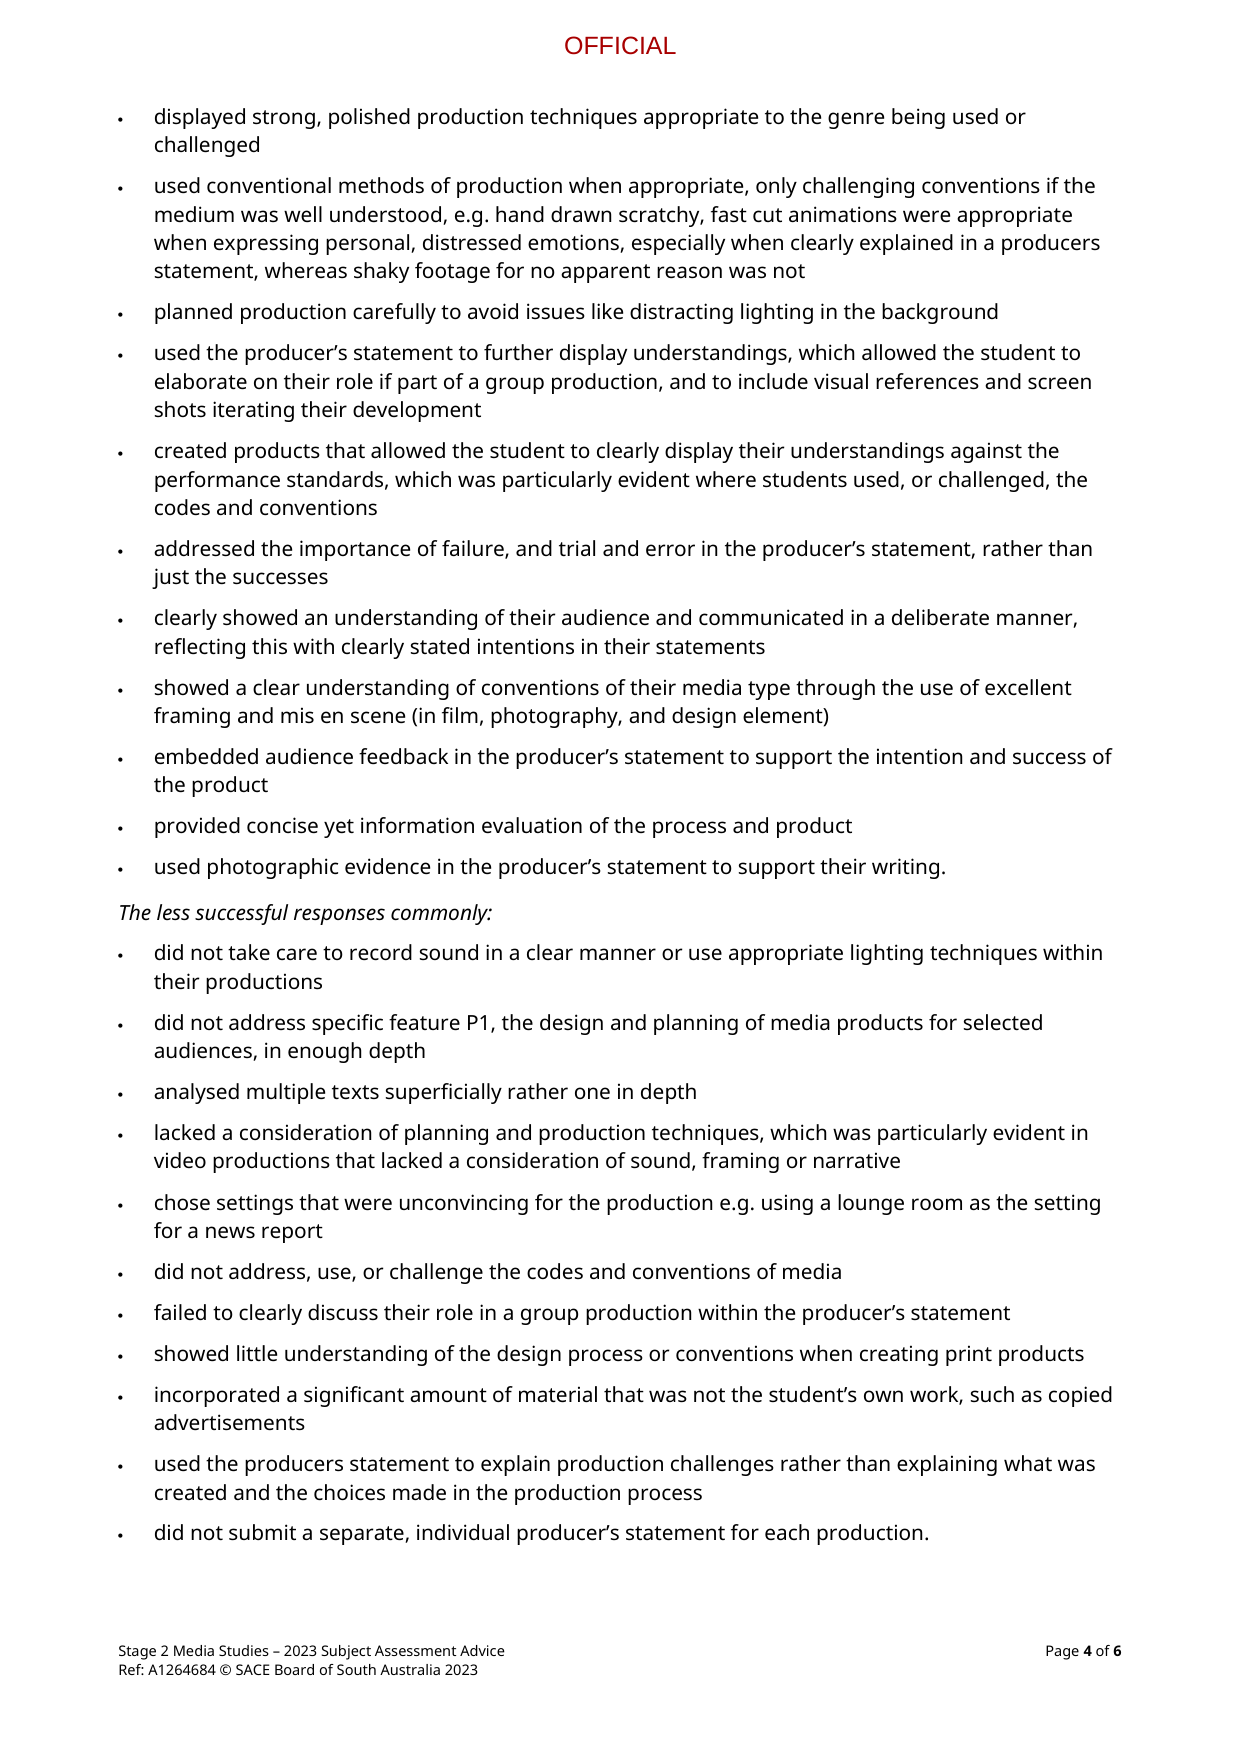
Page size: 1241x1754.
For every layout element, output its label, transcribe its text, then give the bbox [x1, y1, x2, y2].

text displayed strong, polished production techniques appropriate to the genre being used or challenged [118, 102, 1122, 159]
text did not submit a separate, individual producer’s statement for each production. [118, 1518, 1122, 1547]
text created products that allowed the student to clearly display their understandings against the performance standards, which was particularly evident where students used, or challenged, the codes and conventions [118, 436, 1122, 522]
text addressed the importance of failure, and trial and error in the producer’s statement, rather than just the successes [118, 534, 1122, 591]
text The less successful responses commonly: [118, 898, 1122, 926]
text used the producer’s statement to further display understandings, which allowed the student to elaborate on their role if part of a group production, and to include visual references and screen shots iterating their development [118, 338, 1122, 424]
text did not take care to record sound in a clear manner or use appropriate lighting techniques within their productions [118, 938, 1122, 995]
text incorporated a significant amount of material that was not the student’s own work, such as copied advertisements [118, 1380, 1122, 1437]
text used conventional methods of production when appropriate, only challenging conventions if the medium was well understood, e.g. hand drawn scratchy, fast cut animations were appropriate when expressing personal, distressed emotions, especially when clearly explained in a producers statement, whereas shaky footage for no apparent reason was not [118, 171, 1122, 285]
text provided concise yet information evaluation of the process and product [118, 812, 1122, 840]
text did not address, use, or challenge the codes and conventions of media [118, 1257, 1122, 1285]
text did not address specific feature P1, the design and planning of media products for selected audiences, in enough depth [118, 1008, 1122, 1065]
text failed to clearly discuss their role in a group production within the producer’s statement [118, 1298, 1122, 1326]
text planned production carefully to avoid issues like distracting lighting in the background [118, 297, 1122, 326]
text lacked a consideration of planning and production techniques, which was particularly evident in video productions that lacked a consideration of sound, framing or narrative [118, 1118, 1122, 1175]
text showed little understanding of the design process or conventions when creating print products [118, 1339, 1122, 1367]
text analysed multiple texts superficially rather one in depth [118, 1077, 1122, 1106]
text clearly showed an understanding of their audience and communicated in a deliberate manner, reflecting this with clearly stated intentions in their statements [118, 603, 1122, 660]
text showed a clear understanding of conventions of their media type through the use of excellent framing and mis en scene (in film, photography, and design element) [118, 673, 1122, 730]
text embedded audience feedback in the producer’s statement to support the intention and success of the product [118, 742, 1122, 799]
text used photographic evidence in the producer’s statement to support their writing. [118, 852, 1122, 881]
text chose settings that were unconvincing for the production e.g. using a lounge room as the setting for a news report [118, 1188, 1122, 1244]
text used the producers statement to explain production challenges rather than explaining what was created and the choices made in the production process [118, 1449, 1122, 1506]
